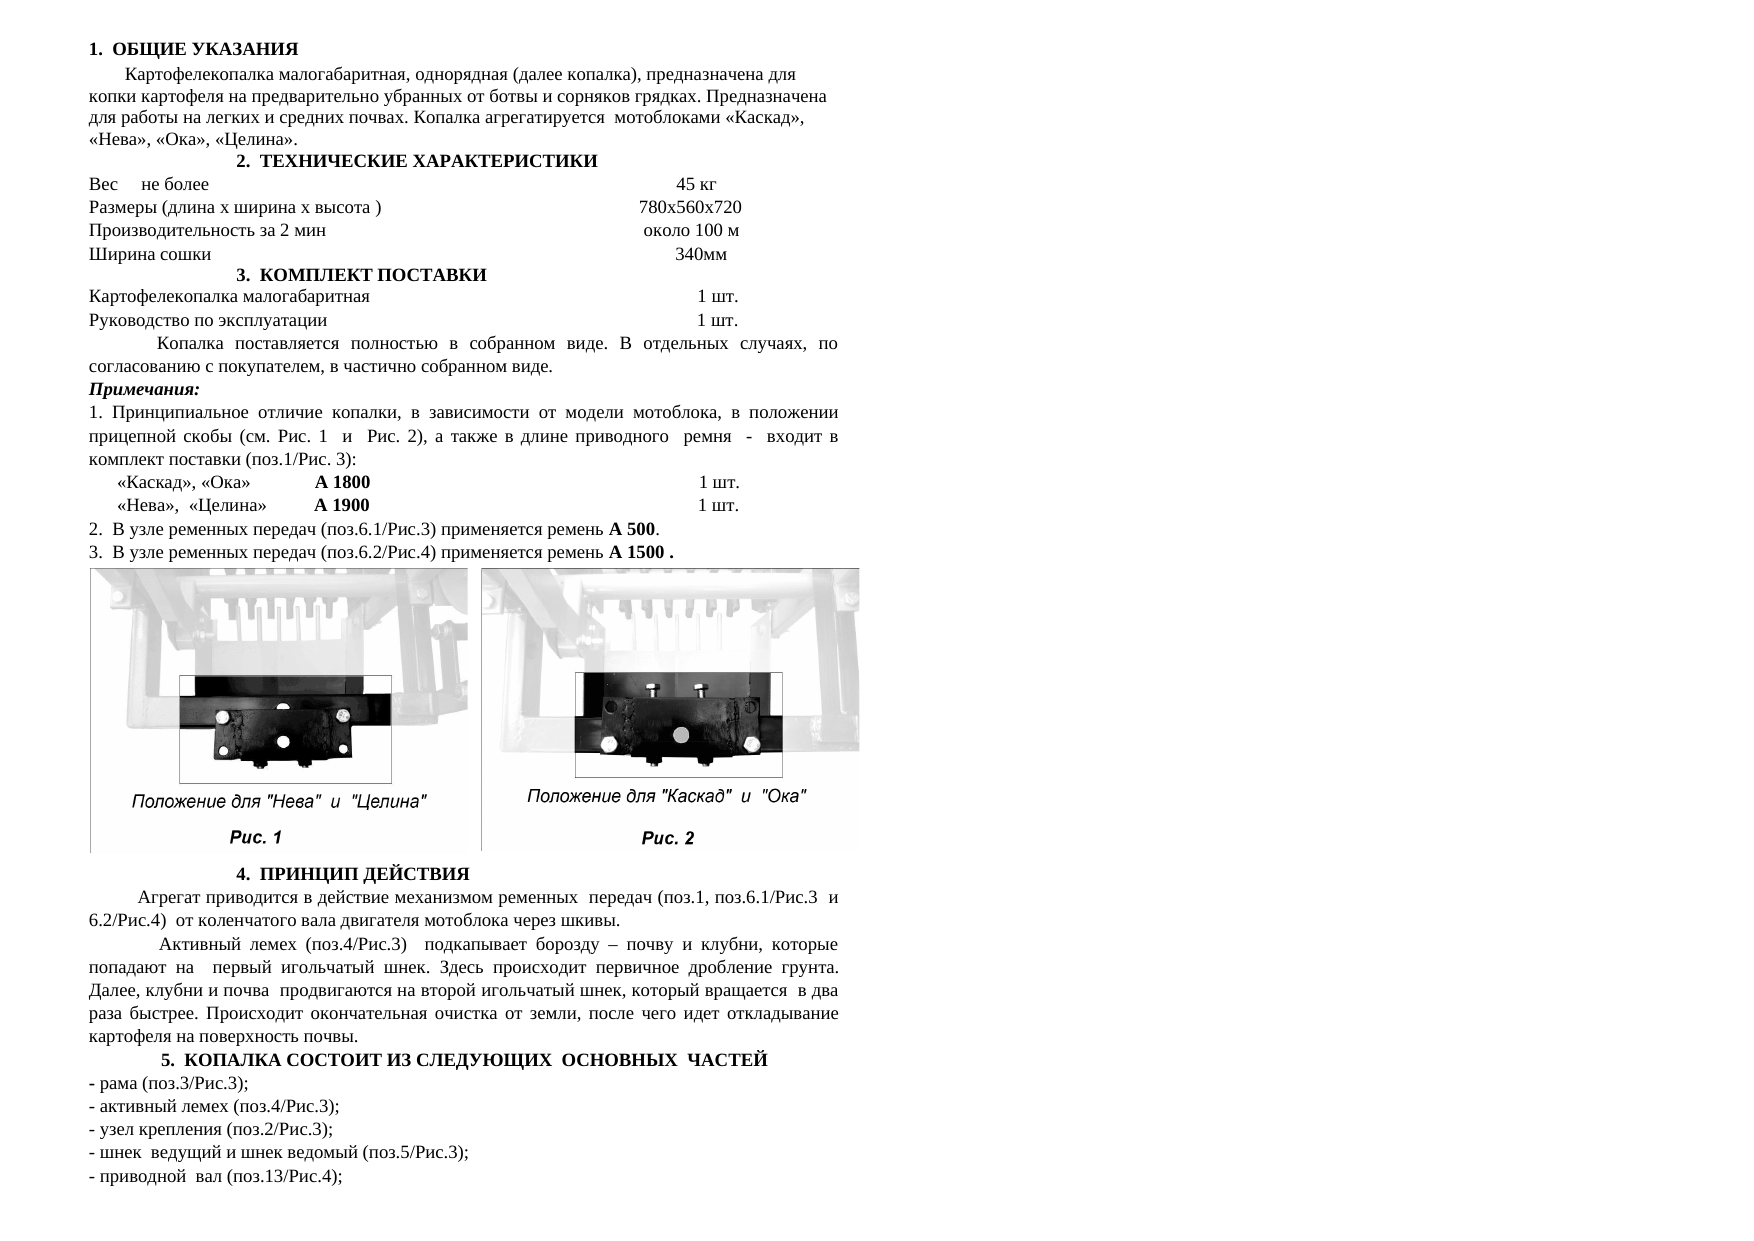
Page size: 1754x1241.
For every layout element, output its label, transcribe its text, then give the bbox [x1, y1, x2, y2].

text 2. В узле ременных передач (поз.6.1/Рис.3) применяется ремень А 500. [89, 517, 840, 539]
text - рама (поз.3/Рис.3); [89, 1072, 840, 1093]
picture [481, 568, 859, 851]
text «Каскад», «Ока» А 1800 1 шт. [89, 471, 840, 493]
text Размеры (длина х ширина х высота ) 780х560х720 [89, 196, 840, 217]
text «Нева», «Целина» А 1900 1 шт. [89, 494, 840, 516]
text Руководство по эксплуатации 1 шт. [89, 308, 840, 330]
text Производительность за 2 мин около [89, 219, 840, 241]
text Агрегат приводится в действие механизмом ременных передач (поз.1, поз.6.1/Рис.3 и 6.2/Рис.4) от коленчатого вала двигателя мотоблока через шкивы. [89, 886, 840, 931]
text Картофелекопалка малогабаритная, однорядная (далее копалка), предназначена для копки картофеля на предварительно убранных от ботвы и сорняков грядках. Предназначена для работы на легких и средних почвах. Копалка агрегатируется мотоблоками «Каскад», «Нева», «Ока», «Целина». [89, 63, 840, 149]
text Вес не более 45 кг [89, 173, 840, 194]
text 1. Принципиальное отличие копалки, в зависимости от модели мотоблока, в положении прицепной скобы (см. Рис. 1 и Рис. 2), а также в длине приводного ремня - входит в комплект поставки (поз.1/Рис. 3): [89, 401, 840, 469]
text 3. В узле ременных передач (поз.6.2/Рис.4) применяется ремень А 1500 . [89, 541, 840, 562]
text - активный лемех (поз.4/Рис.3); [89, 1095, 840, 1117]
text - шнек ведущий и шнек ведомый (поз.5/Рис.3); [89, 1141, 840, 1163]
text Копалка поставляется полностью в собранном виде. В отдельных случаях, по согласованию с покупателем, в частично собранном виде. [89, 332, 840, 376]
text Картофелекопалка малогабаритная 1 шт. [89, 285, 840, 307]
text 5. КОПАЛКА СОСТОИТ ИЗ СЛЕДУЮЩИХ ОСНОВНЫХ ЧАСТЕЙ [89, 1048, 840, 1070]
text Ширина сошки 340мм [89, 242, 840, 264]
picture [89, 568, 468, 853]
text Примечания: [89, 378, 840, 400]
text - узел крепления (поз.2/Рис.3); [89, 1118, 840, 1140]
text 3. КОМПЛЕКТ ПОСТАВКИ [162, 266, 819, 285]
text - приводной вал (поз.13/Рис.4); [89, 1165, 840, 1186]
text Активный лемех (поз.4/Рис.3) подкапывает борозду – почву и клубни, которые попадают на первый игольчатый шнек. Здесь происходит первичное дробление грунта. Далее, клубни и почва продвигаются на второй игольчатый шнек, который вращается в два раза быстрее. Происходит окончательная очистка от земли, после чего идет откладывание картофеля на поверхность почвы. [89, 932, 840, 1047]
text 2. ТЕХНИЧЕСКИЕ ХАРАКТЕРИСТИКИ [89, 149, 840, 171]
